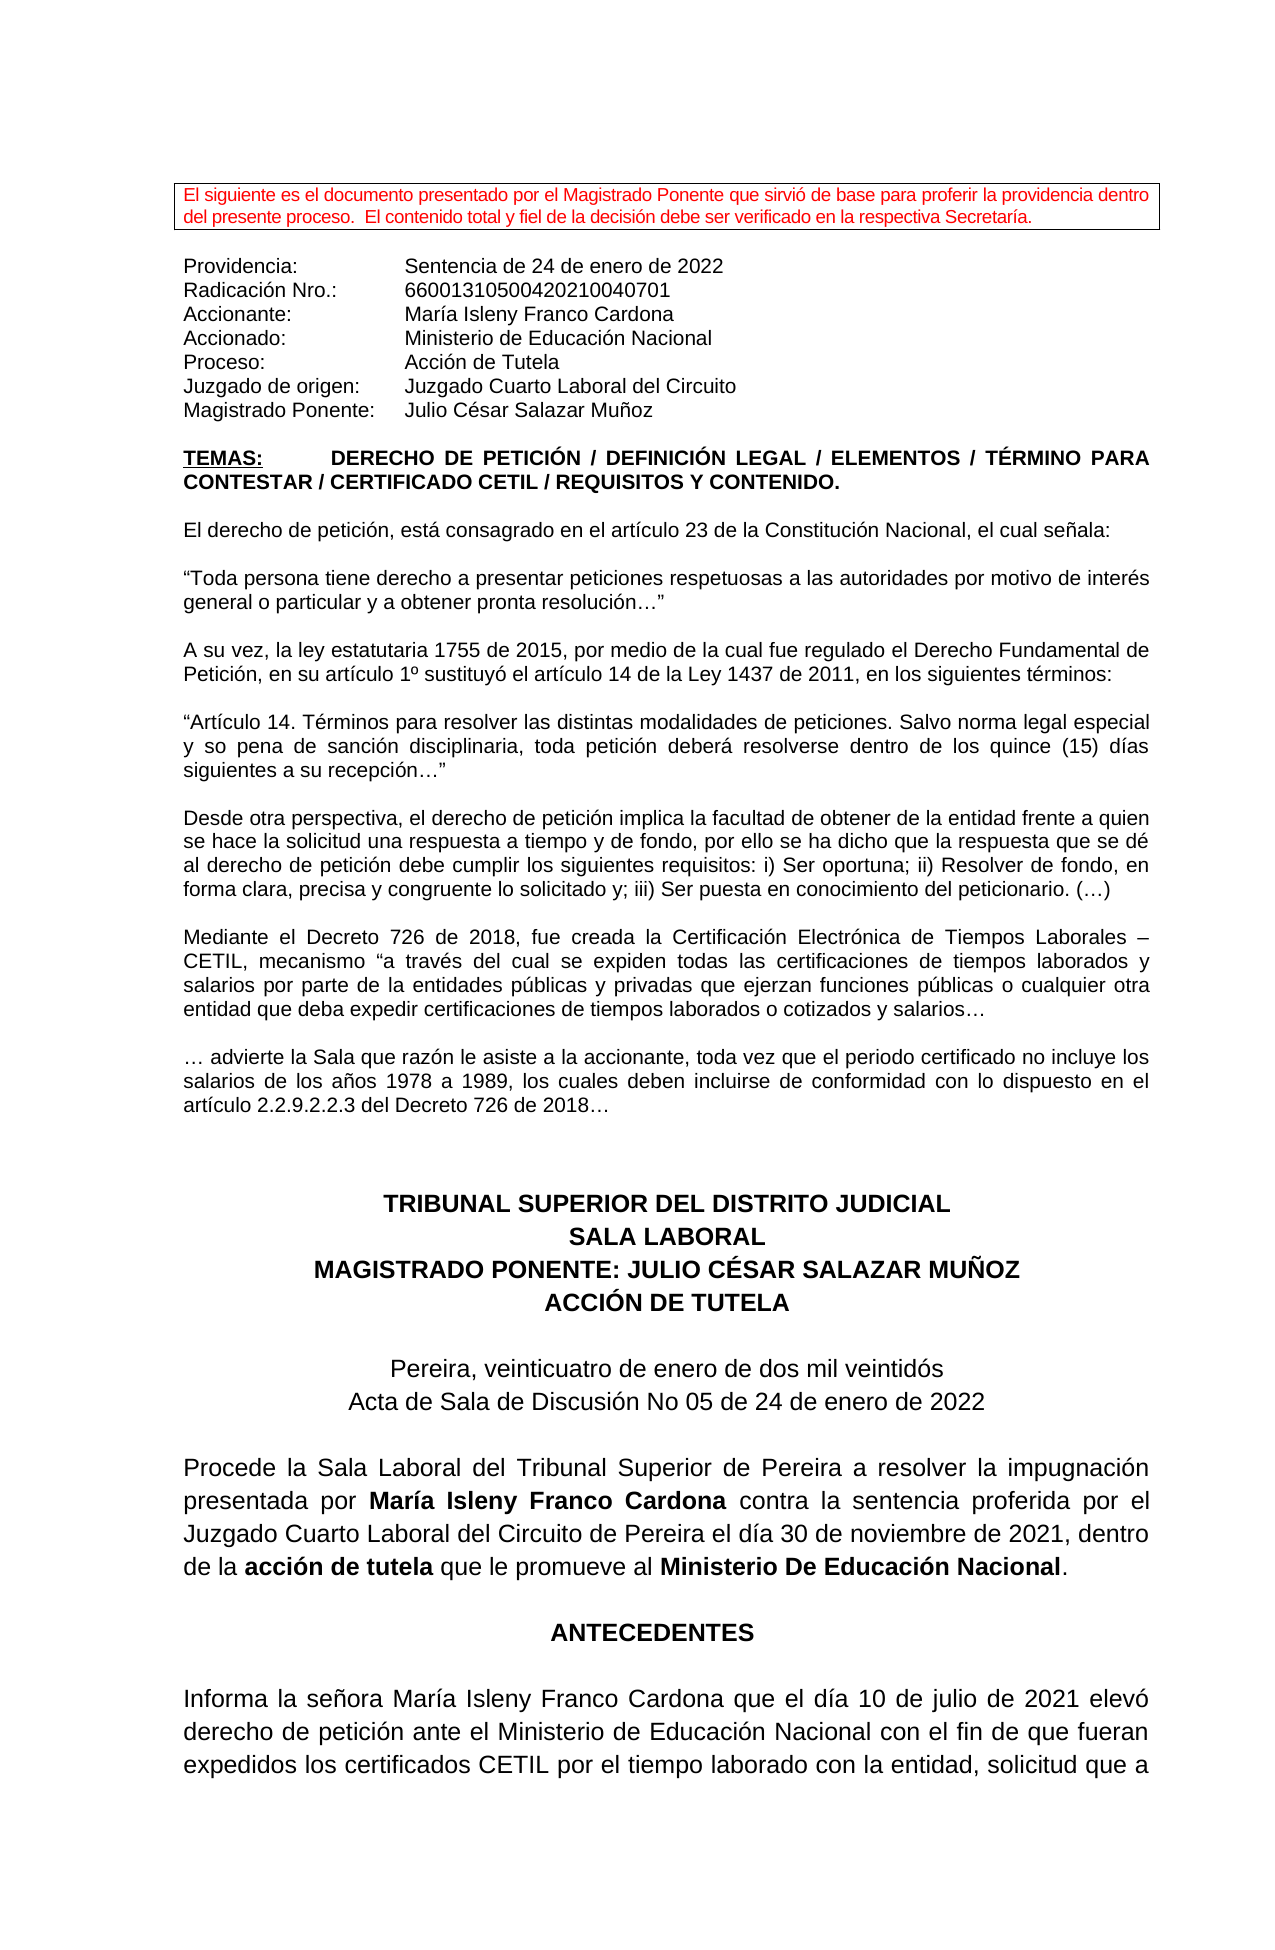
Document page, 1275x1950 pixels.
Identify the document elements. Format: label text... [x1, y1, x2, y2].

text El derecho de petición, está consagrado en el artículo 23 de la Constitución Nacional, el cual señala: [183, 518, 1151, 542]
text Desde otra perspectiva, el derecho de petición implica la facultad de obtener de la entidad frente a quien se hace la solicitud una respuesta a tiempo y de fondo, por ello se ha dicho que la respuesta que se dé al derecho de petición debe cumplir los siguientes requisitos: i) Ser oportuna; ii) Resolver de fondo, en forma clara, precisa y congruente lo solicitado y; iii) Ser puesta en conocimiento del peticionario. (…) [183, 805, 1151, 901]
text SALA LABORAL [183, 1222, 1151, 1251]
text Procede la Sala Laboral del Tribunal Superior de Pereira a resolver la impugnación presentada por María Isleny Franco Cardona contra la sentencia proferida por el Juzgado Cuarto Laboral del Circuito de Pereira el día 30 de noviembre de 2021, dentro de la acción de tutela que le promueve al Ministerio De Educación Nacional. [183, 1453, 1151, 1581]
text Accionado: Ministerio de Educación Nacional [183, 326, 1151, 350]
text … advierte la Sala que razón le asiste a la accionante, toda vez que el periodo certificado no incluye los salarios de los años 1978 a 1989, los cuales deben incluirse de conformidad con lo dispuesto en el artículo 2.2.9.2.2.3 del Decreto 726 de 2018… [183, 1045, 1151, 1117]
text Providencia: Sentencia de 24 de enero de 2022 [183, 254, 1151, 278]
subtitle TRIBUNAL SUPERIOR DEL DISTRITO JUDICIAL [183, 1189, 1151, 1217]
text ACCIÓN DE TUTELA [183, 1288, 1151, 1317]
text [183, 1684, 1151, 1779]
text Proceso: Acción de Tutela [183, 350, 1151, 374]
text “Toda persona tiene derecho a presentar peticiones respetuosas a las autoridades por motivo de interés general o particular y a obtener pronta resolución…” [183, 566, 1151, 614]
text Mediante el Decreto 726 de 2018, fue creada la Certificación Electrónica de Tiempos Laborales – CETIL, mecanismo “a través del cual se expiden todas las certificaciones de tiempos laborados y salarios por parte de la entidades públicas y privadas que ejerzan funciones públicas o cualquier otra entidad que deba expedir certificaciones de tiempos laborados o cotizados y salarios… [183, 925, 1151, 1021]
text Pereira, veinticuatro de enero de dos mil veintidós [183, 1354, 1151, 1383]
text Magistrado Ponente: Julio César Salazar Muñoz [183, 398, 1151, 422]
text Radicación Nro.: 66001310500420210040701 [183, 278, 1151, 302]
text A su vez, la ley estatutaria 1755 de 2015, por medio de la cual fue regulado el Derecho Fundamental de Petición, en su artículo 1º sustituyó el artículo 14 de la Ley 1437 de 2011, en los siguientes términos: [183, 638, 1151, 686]
text Acta de Sala de Discusión No 05 de 24 de enero de 2022 [183, 1387, 1151, 1416]
subtitle ANTECEDENTES [183, 1618, 1121, 1647]
text MAGISTRADO PONENTE: JULIO CÉSAR SALAZAR MUÑOZ [183, 1255, 1151, 1283]
text “Artículo 14. Términos para resolver las distintas modalidades de peticiones. Salvo norma legal especial y so pena de sanción disciplinaria, toda petición deberá resolverse dentro de los quince (15) días siguientes a su recepción…” [183, 709, 1151, 781]
text TEMAS: DERECHO DE PETICIÓN / DEFINICIÓN LEGAL / ELEMENTOS / TÉRMINO PARA CONTESTAR / CERTIFICADO CETIL / REQUISITOS Y CONTENIDO. [183, 446, 1151, 494]
text Accionante: María Isleny Franco Cardona [183, 302, 1151, 326]
text El siguiente es el documento presentado por el Magistrado Ponente que sirvió de base para proferir la providencia dentro del presente proceso. El contenido total y fiel de la decisión debe ser verificado en la respectiva Secretaría. [175, 184, 1159, 229]
text Juzgado de origen: Juzgado Cuarto Laboral del Circuito [183, 374, 1151, 398]
